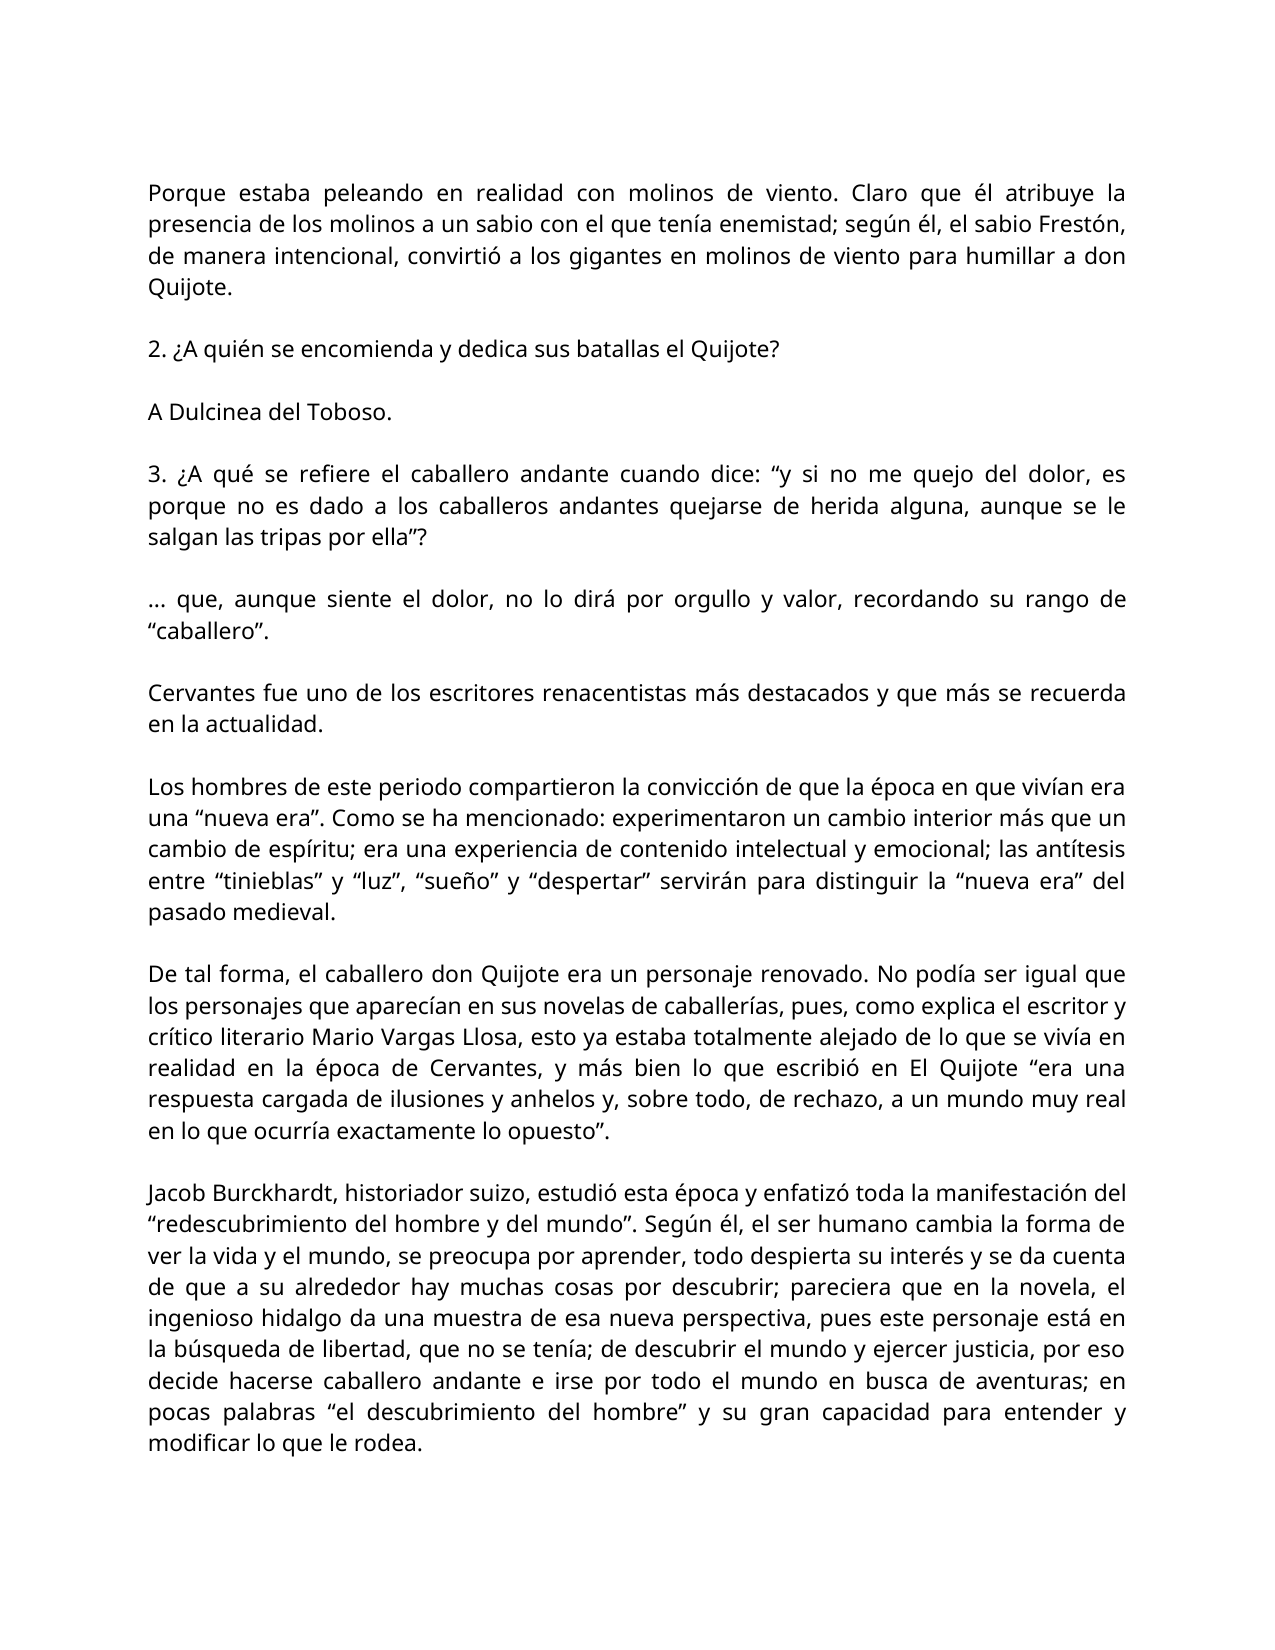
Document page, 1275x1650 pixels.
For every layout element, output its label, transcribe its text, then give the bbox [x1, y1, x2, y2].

text De tal forma, el caballero don Quijote era un personaje renovado. No podía ser igual que los personajes que aparecían en sus novelas de caballerías, pues, como explica el escritor y crítico literario Mario Vargas Llosa, esto ya estaba totalmente alejado de lo que se vivía en realidad en la época de Cervantes, y más bien lo que escribió en El Quijote “era una respuesta cargada de ilusiones y anhelos y, sobre todo, de rechazo, a un mundo muy real en lo que ocurría exactamente lo opuesto”. [148, 958, 1127, 1146]
text Cervantes fue uno de los escritores renacentistas más destacados y que más se recuerda en la actualidad. [148, 677, 1127, 740]
text Jacob Burckhardt, historiador suizo, estudió esta época y enfatizó toda la manifestación del “redescubrimiento del hombre y del mundo”. Según él, el ser humano cambia la forma de ver la vida y el mundo, se preocupa por aprender, todo despierta su interés y se da cuenta de que a su alrededor hay muchas cosas por descubrir; pareciera que en la novela, el ingenioso hidalgo da una muestra de esa nueva perspectiva, pues este personaje está en la búsqueda de libertad, que no se tenía; de descubrir el mundo y ejercer justicia, por eso decide hacerse caballero andante e irse por todo el mundo en busca de aventuras; en pocas palabras “el descubrimiento del hombre” y su gran capacidad para entender y modificar lo que le rodea. [148, 1177, 1127, 1458]
text ... que, aunque siente el dolor, no lo dirá por orgullo y valor, recordando su rango de “caballero”. [148, 583, 1127, 646]
text Los hombres de este periodo compartieron la convicción de que la época en que vivían era una “nueva era”. Como se ha mencionado: experimentaron un cambio interior más que un cambio de espíritu; era una experiencia de contenido intelectual y emocional; las antítesis entre “tinieblas” y “luz”, “sueño” y “despertar” servirán para distinguir la “nueva era” del pasado medieval. [148, 771, 1127, 927]
text Porque estaba peleando en realidad con molinos de viento. Claro que él atribuye la presencia de los molinos a un sabio con el que tenía enemistad; según él, el sabio Frestón, de manera intencional, convirtió a los gigantes en molinos de viento para humillar a don Quijote. [148, 177, 1127, 302]
text 3. ¿A qué se refiere el caballero andante cuando dice: “y si no me quejo del dolor, es porque no es dado a los caballeros andantes quejarse de herida alguna, aunque se le salgan las tripas por ella”? [148, 458, 1127, 552]
text 2. ¿A quién se encomienda y dedica sus batallas el Quijote? [148, 333, 1127, 365]
text A Dulcinea del Toboso. [148, 396, 1127, 427]
